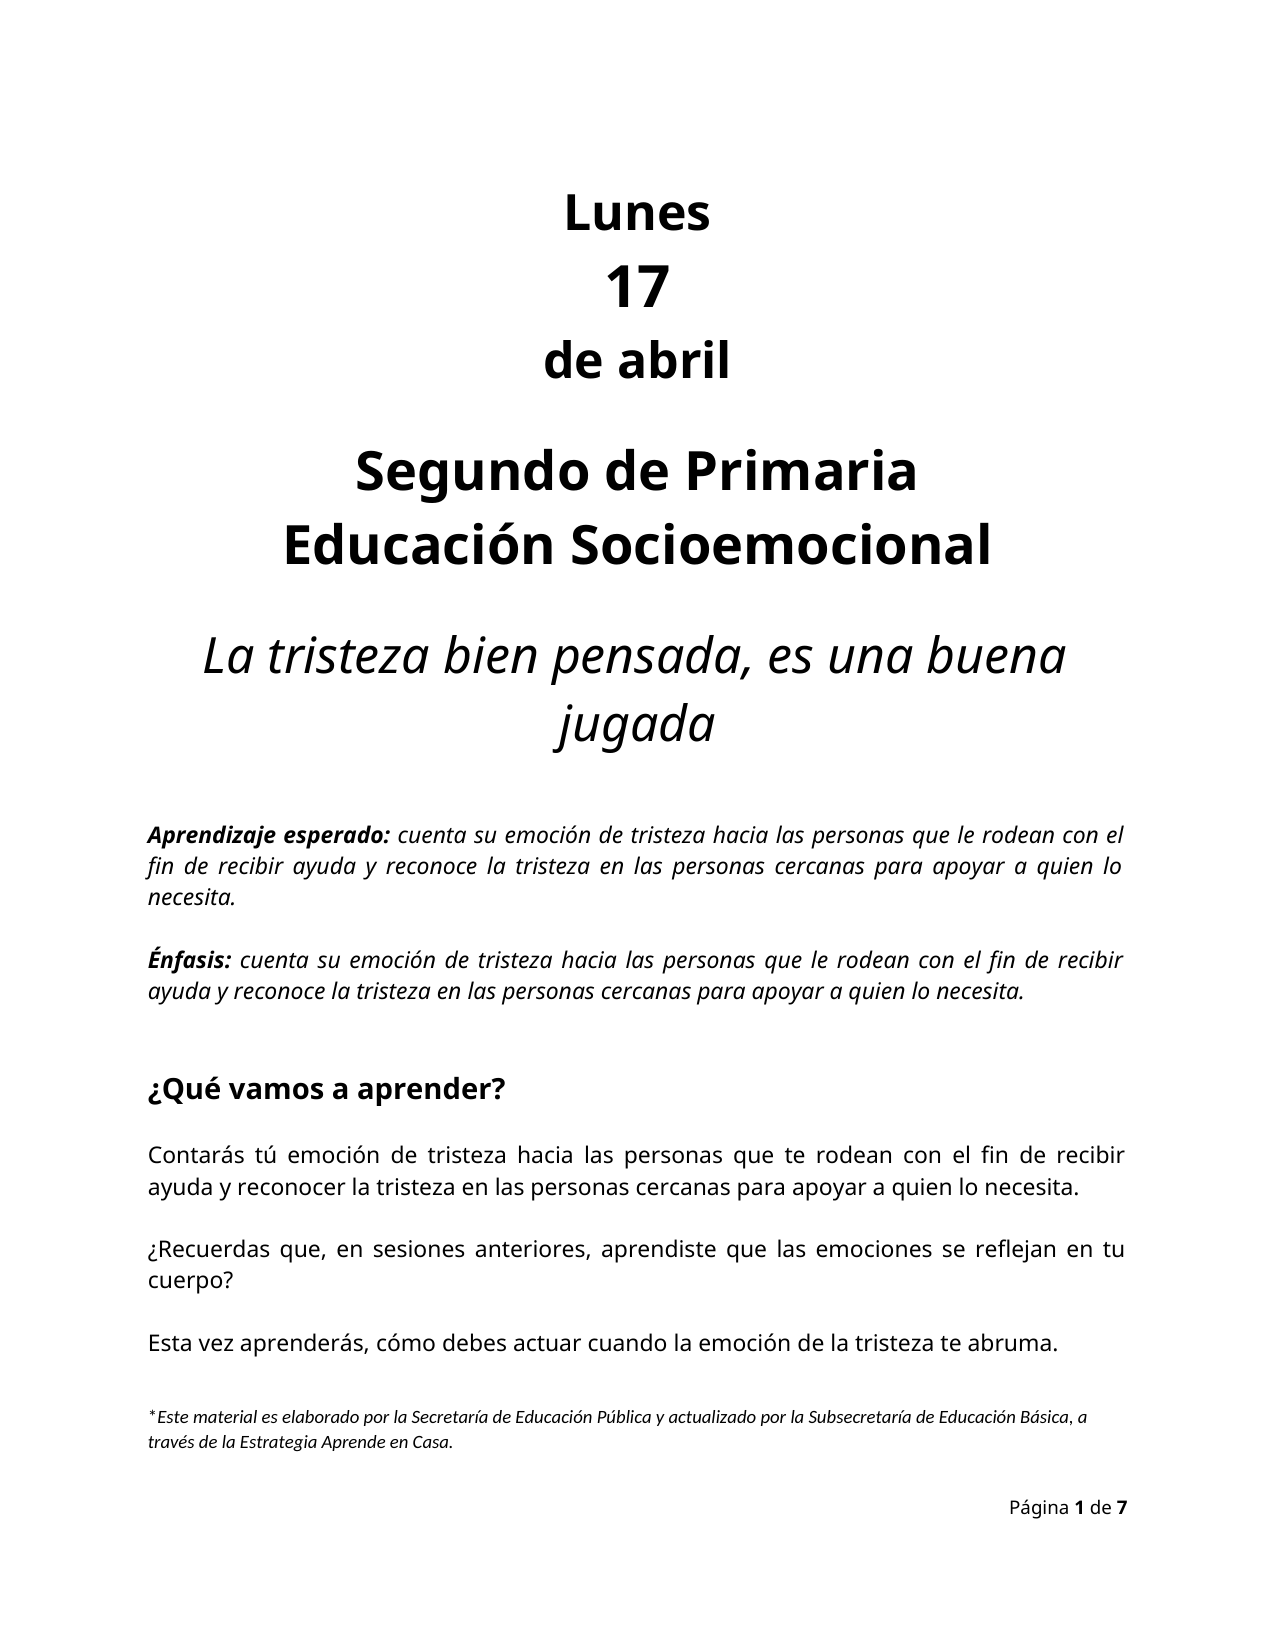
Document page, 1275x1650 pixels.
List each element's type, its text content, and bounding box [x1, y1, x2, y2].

text Lunes [148, 177, 1127, 245]
text Énfasis: cuenta su emoción de tristeza hacia las personas que le rodean con el fin de recibir ayuda y reconoce la tristeza en las personas cercanas para apoyar a quien lo necesita. [148, 943, 1127, 1006]
text 17 [148, 245, 1127, 325]
text Educación Socioemocional [148, 506, 1127, 580]
text ¿Recuerdas que, en sesiones anteriores, aprendiste que las emociones se reflejan en tu cuerpo? [148, 1233, 1127, 1296]
text Segundo de Primaria [148, 433, 1127, 506]
text Aprendizaje esperado: cuenta su emoción de tristeza hacia las personas que le rodean con el fin de recibir ayuda y reconoce la tristeza en las personas cercanas para apoyar a quien lo necesita. [148, 818, 1127, 912]
text Esta vez aprenderás, cómo debes actuar cuando la emoción de la tristeza te abruma. [148, 1327, 1127, 1358]
text ¿Qué vamos a aprender? [148, 1068, 1127, 1108]
text de abril [148, 325, 1127, 393]
text La tristeza bien pensada, es una buena jugada [148, 620, 1127, 756]
text Contarás tú emoción de tristeza hacia las personas que te rodean con el fin de recibir ayuda y reconocer la tristeza en las personas cercanas para apoyar a quien lo necesita. [148, 1139, 1127, 1202]
